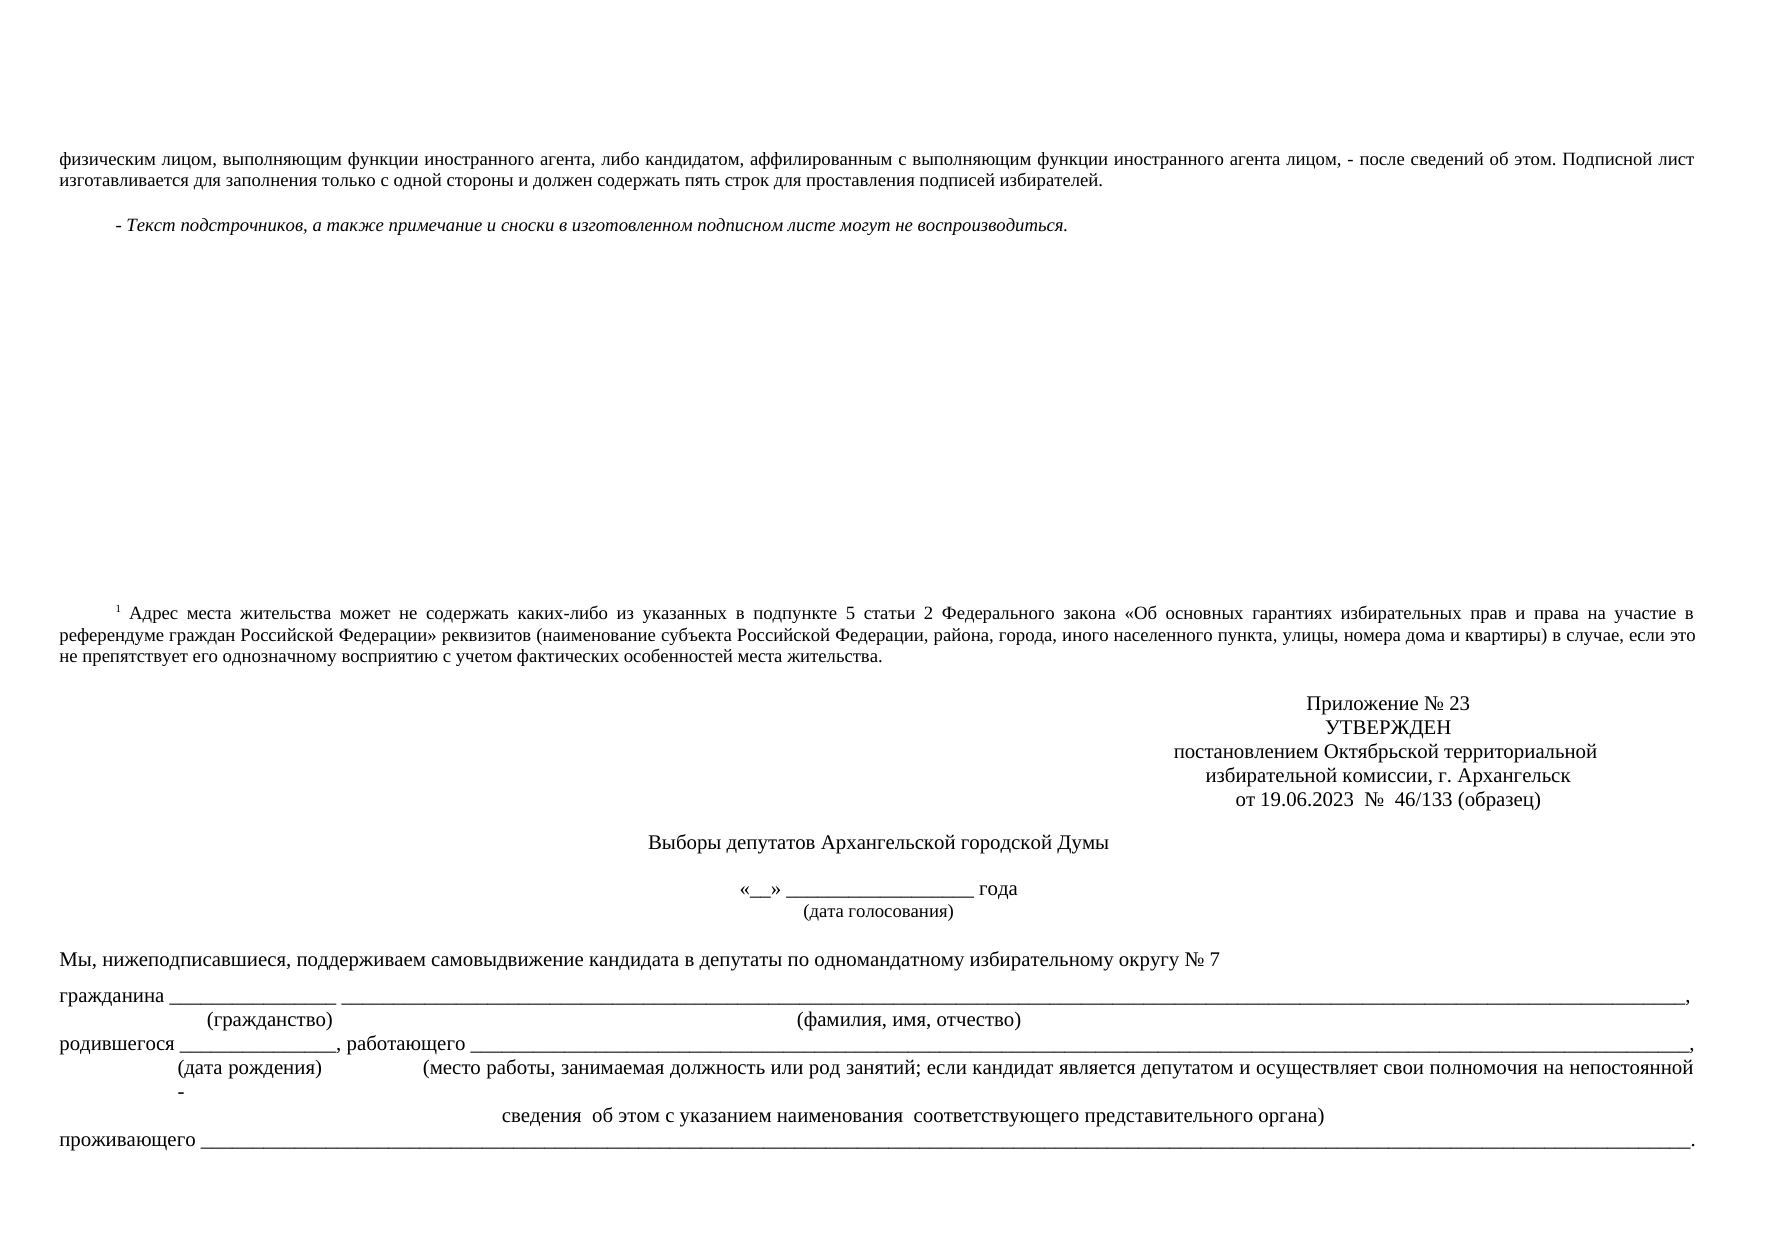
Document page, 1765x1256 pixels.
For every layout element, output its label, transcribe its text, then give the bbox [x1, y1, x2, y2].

text сведения об этом с указанием наименования соответствующего представительного органа) [177, 1103, 1698, 1127]
text «__» __________________ года [59, 876, 1698, 900]
text УТВЕРЖДЕН [1078, 715, 1698, 739]
text Мы, нижеподписавшиеся, поддерживаем самовыдвижение кандидата в депутаты по одномандатному избирательному округу № 7 [59, 946, 1698, 971]
text от 19.06.2023 № 46/133 (образец) [1078, 787, 1698, 811]
text проживающего _______________________________________________________________________________________________________________________________________________. [59, 1127, 1698, 1151]
text Выборы депутатов Архангельской городской Думы [59, 830, 1698, 854]
text (дата голосования) [59, 900, 1698, 921]
text родившегося _______________, работающего _____________________________________________________________________________________________________________________, [59, 1031, 1698, 1055]
text Приложение № 23 [1078, 691, 1698, 715]
text постановлением Октябрьской территориальной избирательной комиссии, г. Архангельск [1078, 739, 1698, 787]
text - Текст подстрочников, а также примечание и сноски в изготовленном подписном листе могут не воспроизводиться. [59, 214, 1698, 235]
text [59, 148, 1698, 191]
text 1 Адрес места жительства может не содержать каких-либо из указанных в подпункте 5 статьи 2 Федерального закона «Об основных гарантиях избирательных прав и права на участие в референдуме граждан Российской Федерации» реквизитов (наименование субъекта Российской Федерации, района, города, иного населенного пункта, улицы, номера дома и квартиры) в случае, если это не препятствует его однозначному восприятию с учетом фактических особенностей места жительства. [59, 602, 1698, 667]
text гражданина ________________ _________________________________________________________________________________________________________________________________, [59, 982, 1698, 1007]
text (дата рождения) (место работы, занимаемая должность или род занятий; если кандидат является депутатом и осуществляет свои полномочия на непостоянной - [177, 1055, 1698, 1103]
text (гражданство) (фамилия, имя, отчество) [59, 1007, 1698, 1031]
